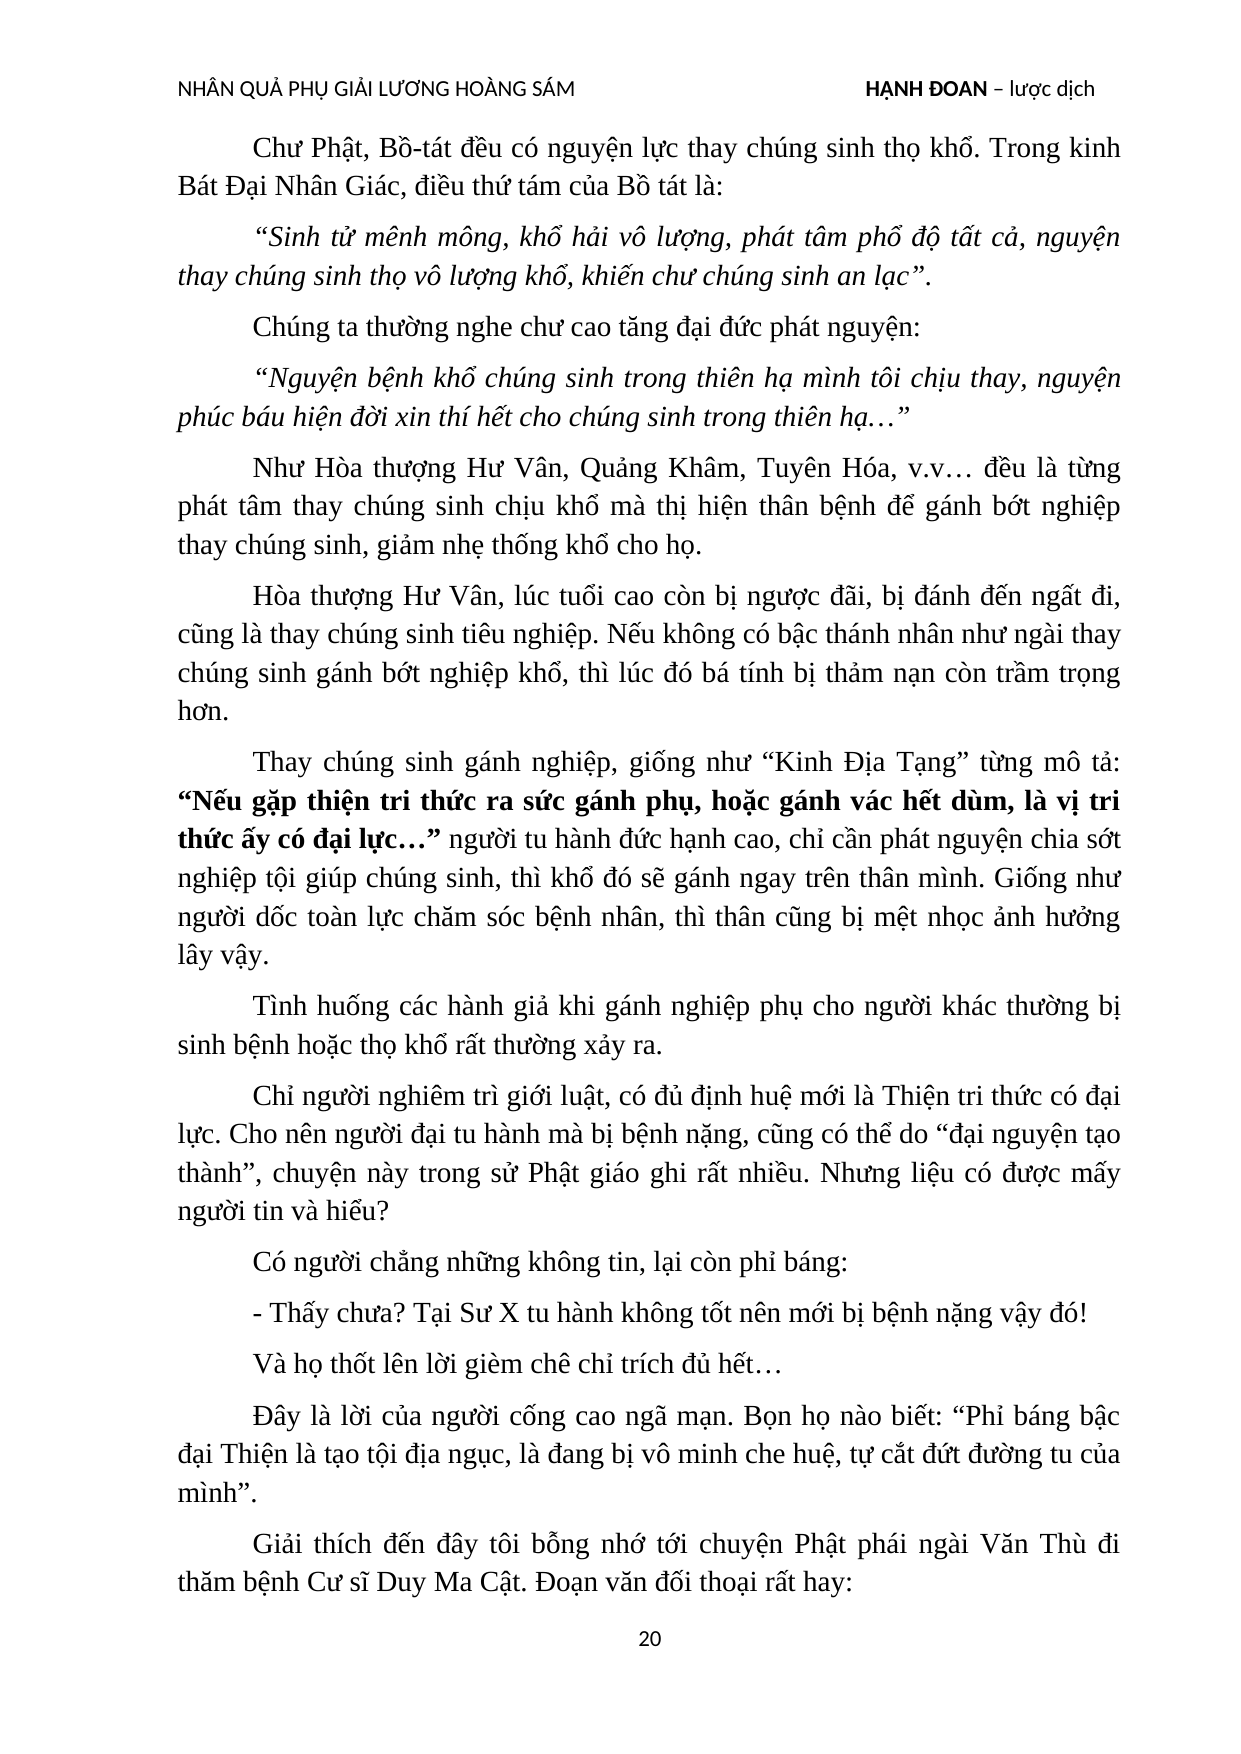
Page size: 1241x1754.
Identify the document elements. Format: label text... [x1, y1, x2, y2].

text Giải thích đến đây tôi bỗng nhớ tới chuyện Phật phái ngài Văn Thù đi thăm bệnh Cư sĩ Duy Ma Cật. Đoạn văn đối thoại rất hay: [177, 1526, 1122, 1598]
text Chỉ người nghiêm trì giới luật, có đủ định huệ mới là Thiện tri thức có đại lực. Cho nên người đại tu hành mà bị bệnh nặng, cũng có thể do “đại nguyện tạo thành”, chuyện này trong sử Phật giáo ghi rất nhiều. Nhưng liệu có được mấy người tin và hiểu? [177, 1078, 1122, 1227]
text “Nguyện bệnh khổ chúng sinh trong thiên hạ mình tôi chịu thay, nguyện phúc báu hiện đời xin thí hết cho chúng sinh trong thiên hạ…” [177, 360, 1122, 432]
text Thay chúng sinh gánh nghiệp, giống như “Kinh Địa Tạng” từng mô tả: “Nếu gặp thiện tri thức ra sức gánh phụ, hoặc gánh vác hết dùm, là vị tri thức ấy có đại lực…” người tu hành đức hạnh cao, chỉ cần phát nguyện chia sớt nghiệp tội giúp chúng sinh, thì khổ đó sẽ gánh ngay trên thân mình. Giống như người dốc toàn lực chăm sóc bệnh nhân, thì thân cũng bị mệt nhọc ảnh hưởng lây vậy. [177, 744, 1122, 971]
text Chư Phật, Bồ-tát đều có nguyện lực thay chúng sinh thọ khổ. Trong kinh Bát Đại Nhân Giác, điều thứ tám của Bồ tát là: [177, 130, 1122, 202]
text Như Hòa thượng Hư Vân, Quảng Khâm, Tuyên Hóa, v.v… đều là từng phát tâm thay chúng sinh chịu khổ mà thị hiện thân bệnh để gánh bớt nghiệp thay chúng sinh, giảm nhẹ thống khổ cho họ. [177, 450, 1122, 560]
text Có người chẳng những không tin, lại còn phỉ báng: [177, 1244, 1122, 1278]
text Đây là lời của người cống cao ngã mạn. Bọn họ nào biết: “Phỉ báng bậc đại Thiện là tạo tội địa ngục, là đang bị vô minh che huệ, tự cắt đứt đường tu của mình”. [177, 1398, 1122, 1508]
text Chúng ta thường nghe chư cao tăng đại đức phát nguyện: [177, 309, 1122, 343]
text “Sinh tử mênh mông, khổ hải vô lượng, phát tâm phổ độ tất cả, nguyện thay chúng sinh thọ vô lượng khổ, khiến chư chúng sinh an lạc”. [177, 219, 1122, 292]
text - Thấy chưa? Tại Sư X tu hành không tốt nên mới bị bệnh nặng vậy đó! [177, 1296, 1122, 1329]
text Và họ thốt lên lời gièm chê chỉ trích đủ hết… [177, 1347, 1122, 1380]
text Hòa thượng Hư Vân, lúc tuổi cao còn bị ngược đãi, bị đánh đến ngất đi, cũng là thay chúng sinh tiêu nghiệp. Nếu không có bậc thánh nhân như ngài thay chúng sinh gánh bớt nghiệp khổ, thì lúc đó bá tính bị thảm nạn còn trầm trọng hơn. [177, 578, 1122, 727]
text Tình huống các hành giả khi gánh nghiệp phụ cho người khác thường bị sinh bệnh hoặc thọ khổ rất thường xảy ra. [177, 988, 1122, 1060]
